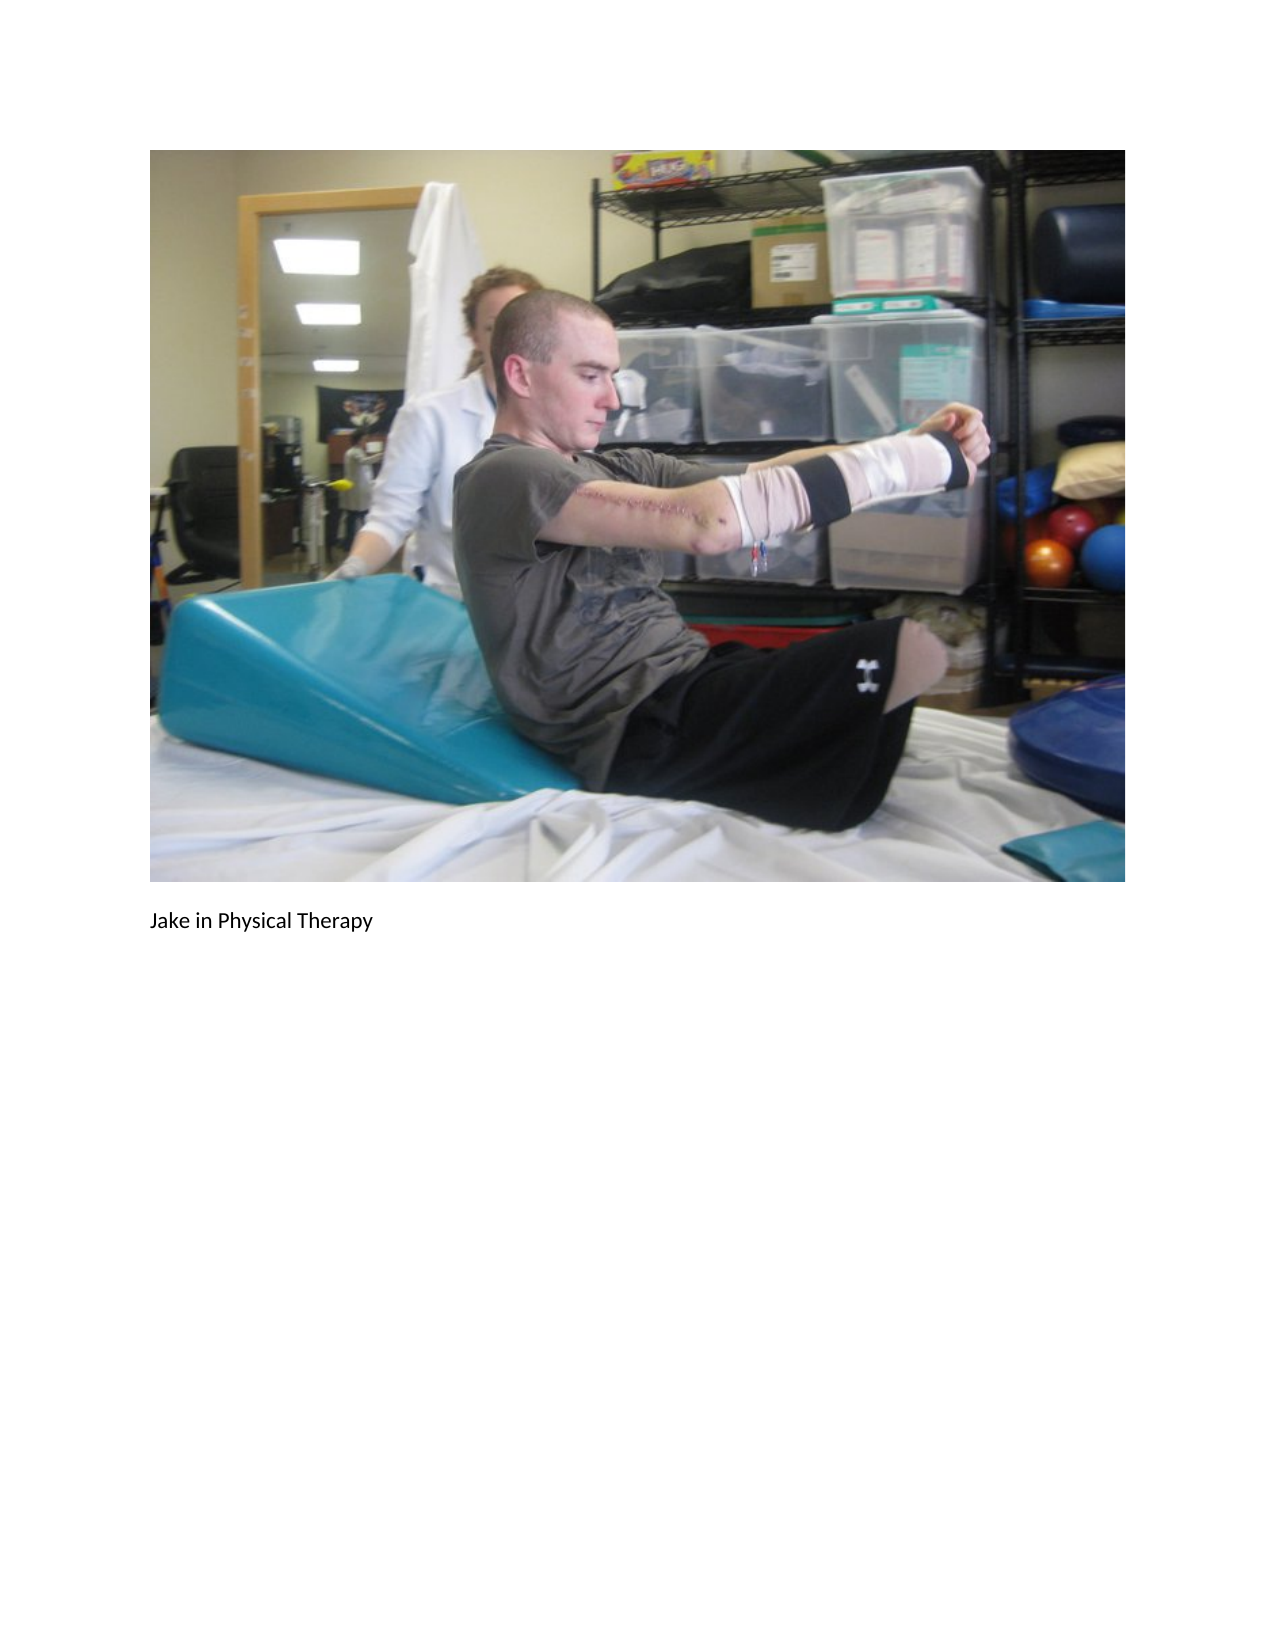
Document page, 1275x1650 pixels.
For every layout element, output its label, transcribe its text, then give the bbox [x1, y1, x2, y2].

text Jake in Physical Therapy [150, 906, 1125, 934]
picture [150, 150, 1125, 882]
